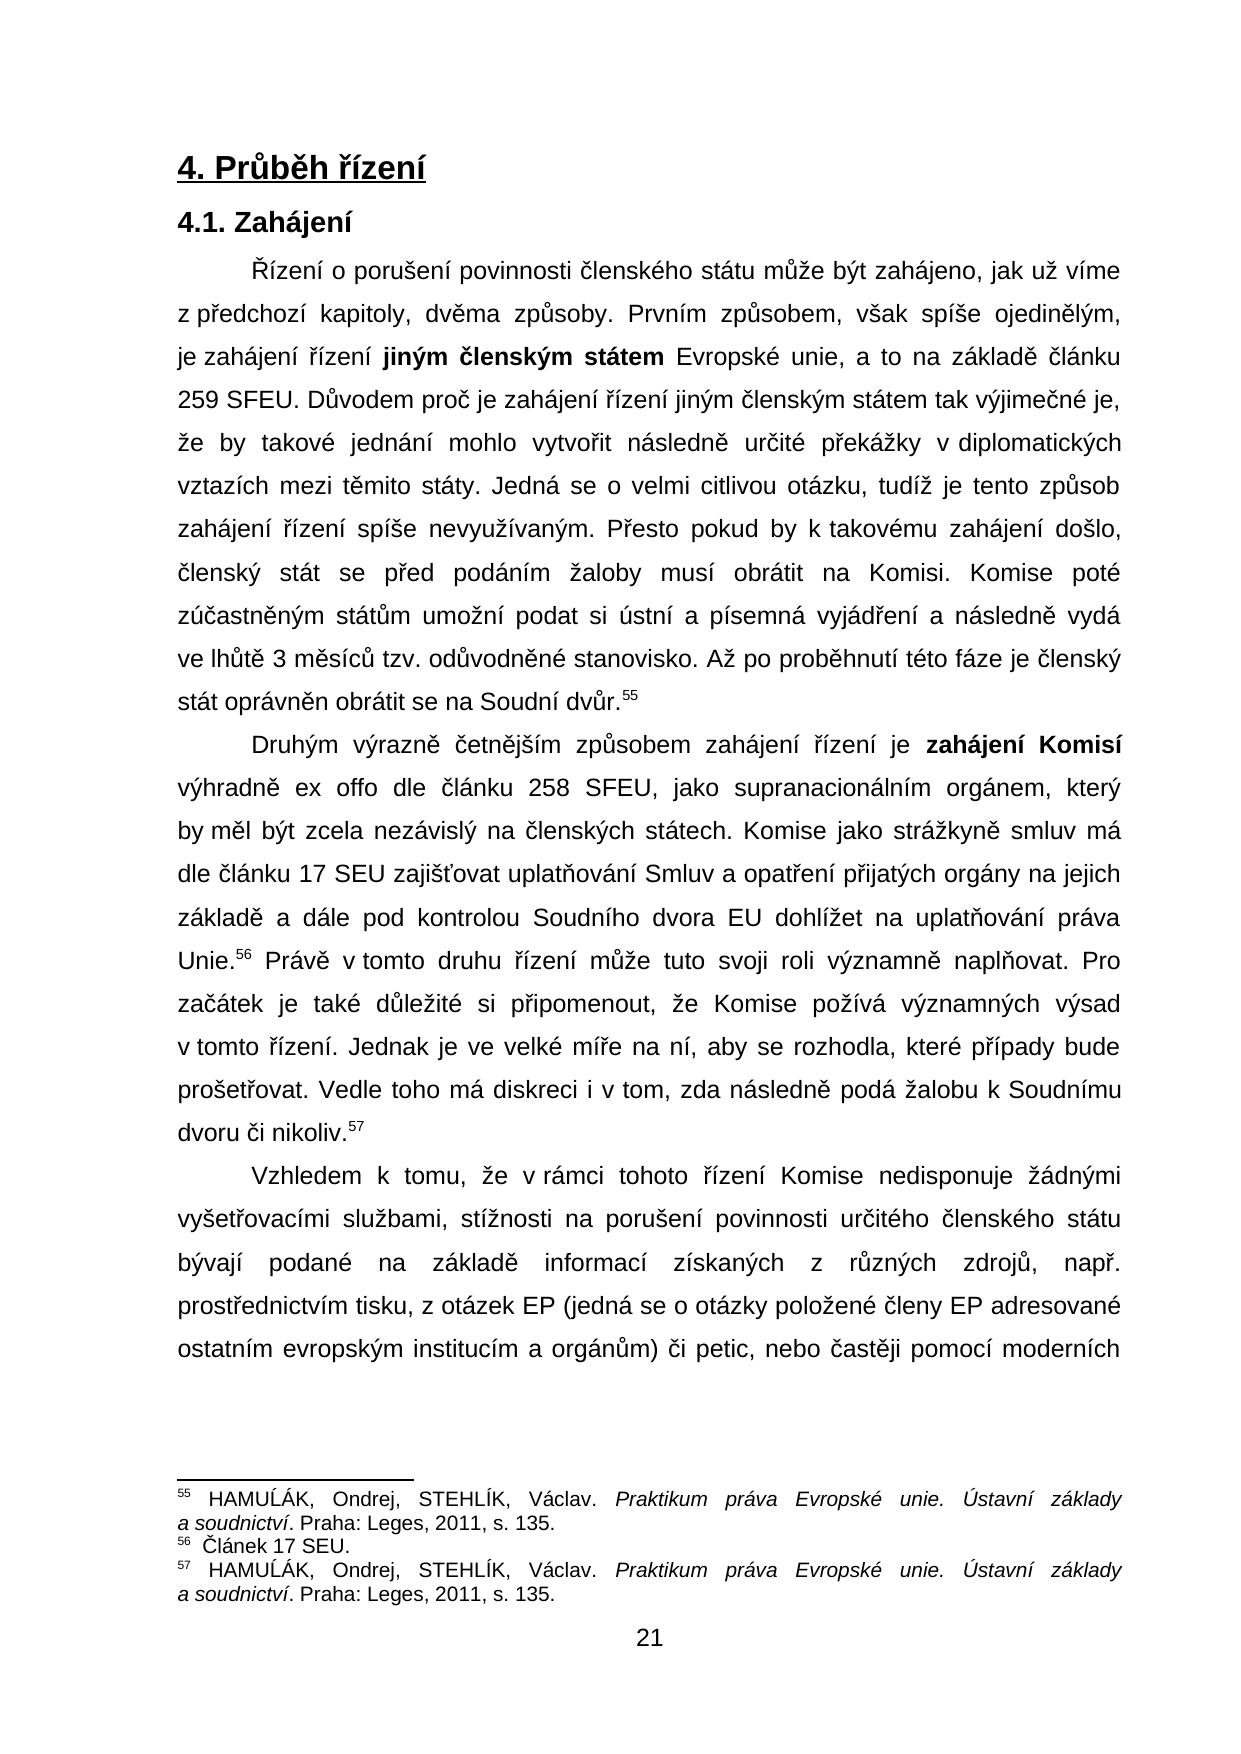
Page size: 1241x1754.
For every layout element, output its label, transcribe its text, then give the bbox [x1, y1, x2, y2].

subtitle 4.1. Zahájení [177, 205, 1122, 239]
text Řízení o porušení povinnosti členského státu může být zahájeno, jak už víme z předchozí kapitoly, dvěma způsoby. Prvním způsobem, však spíše ojedinělým, je zahájení řízení jiným členským státem Evropské unie, a to na základě článku 259 SFEU. Důvodem proč je zahájení řízení jiným členským státem tak výjimečné je, že by takové jednání mohlo vytvořit následně určité překážky v diplomatických vztazích mezi těmito státy. Jedná se o velmi citlivou otázku, tudíž je tento způsob zahájení řízení spíše nevyužívaným. Přesto pokud by k takovému zahájení došlo, členský stát se před podáním žaloby musí obrátit na Komisi. Komise poté zúčastněným státům umožní podat si ústní a písemná vyjádření a následně vydá ve lhůtě 3 měsíců tzv. odůvodněné stanovisko. Až po proběhnutí této fáze je členský stát oprávněn obrátit se na Soudní dvůr. [177, 256, 1122, 716]
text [177, 1161, 1122, 1362]
subtitle 4. Průběh řízení [177, 148, 1122, 186]
text Druhým výrazně četnějším způsobem zahájení řízení je zahájení Komisí výhradně ex offo dle článku 258 SFEU, jako supranacionálním orgánem, který by měl být zcela nezávislý na členských státech. Komise jako strážkyně smluv má dle článku 17 SEU zajišťovat uplatňování Smluv a opatření přijatých orgány na jejich základě a dále pod kontrolou Soudního dvora EU dohlížet na uplatňování práva Unie. Právě v tomto druhu řízení může tuto svoji roli významně naplňovat. Pro začátek je také důležité si připomenout, že Komise požívá významných výsad v tomto řízení. Jednak je ve velké míře na ní, aby se rozhodla, které případy bude prošetřovat. Vedle toho má diskreci i v tom, zda následně podá žalobu k Soudnímu dvoru či nikoliv. [177, 730, 1122, 1147]
